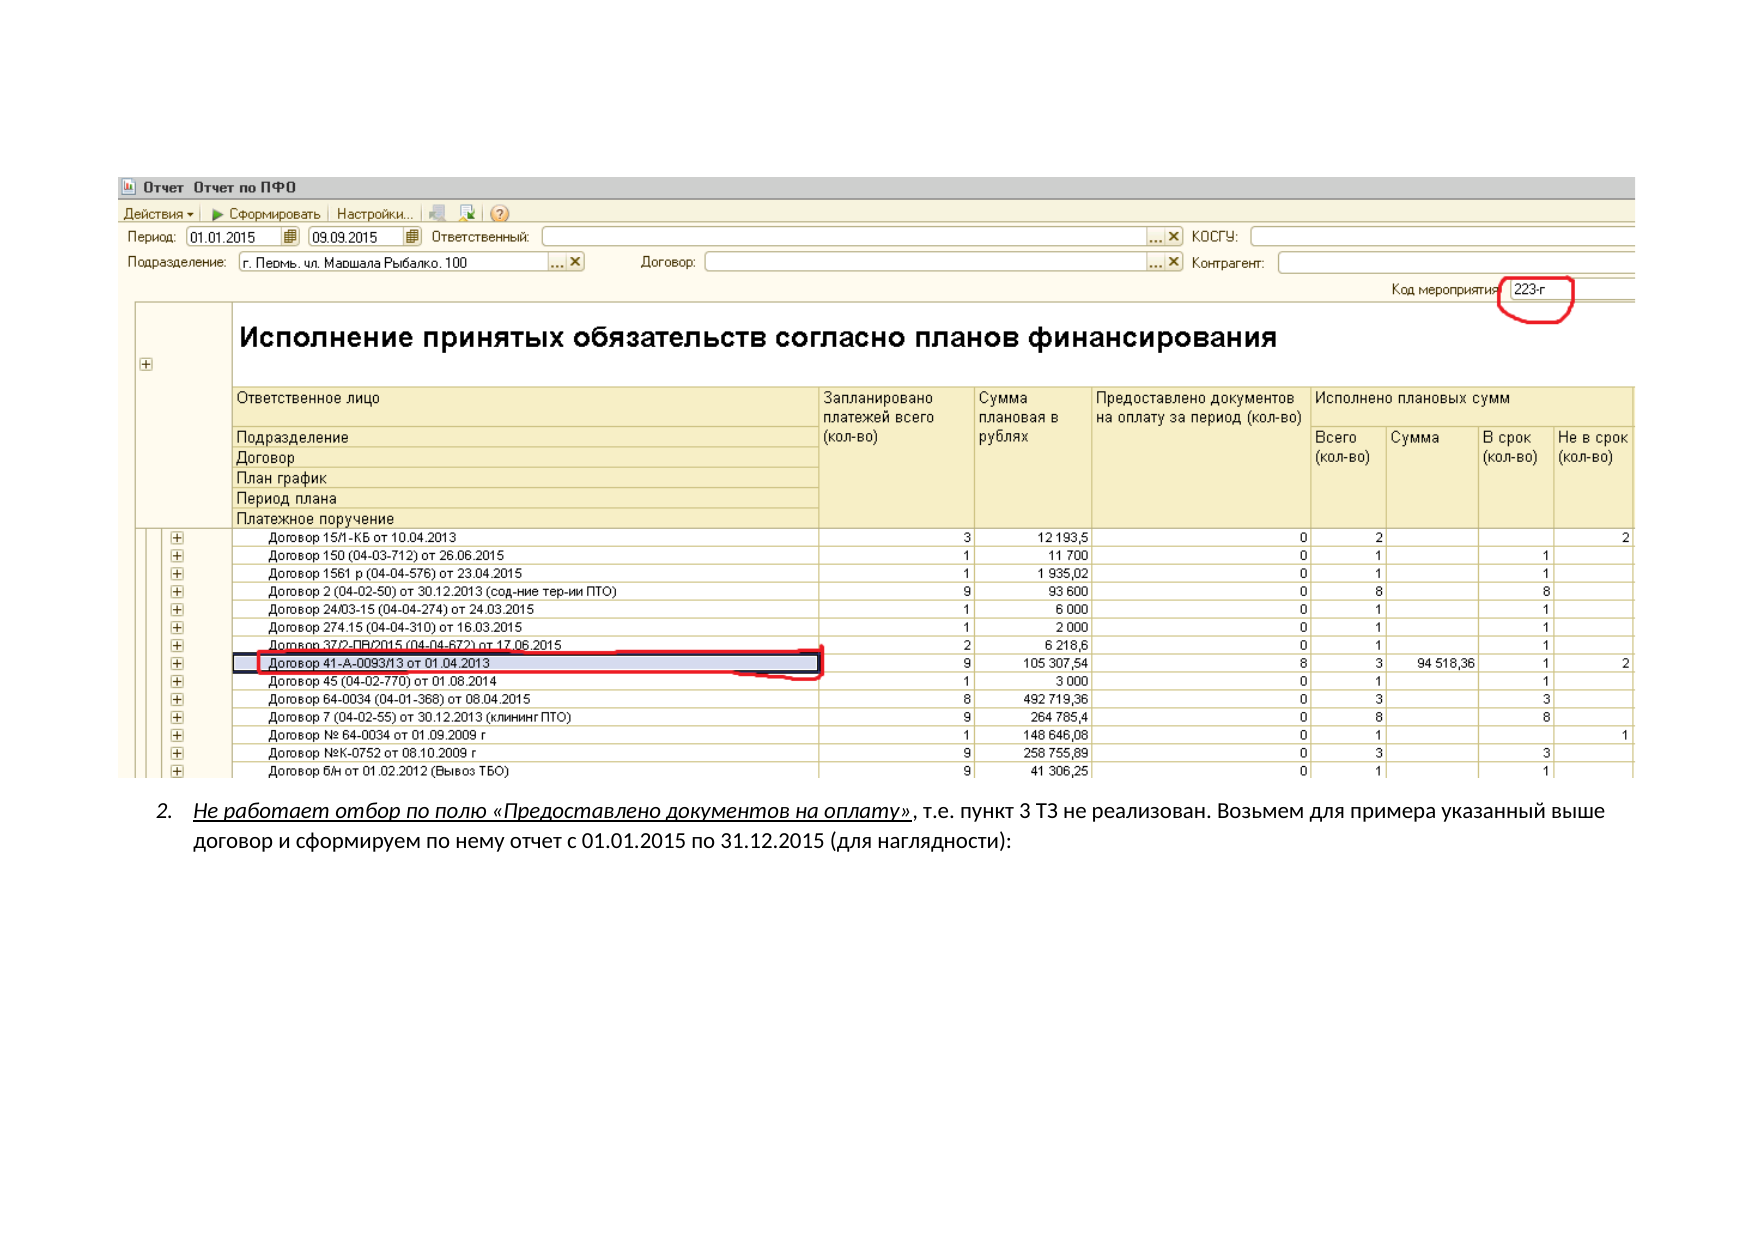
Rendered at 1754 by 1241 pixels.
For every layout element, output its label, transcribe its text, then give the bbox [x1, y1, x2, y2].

list Не работает отбор по полю «Предоставлено документов на оплату», т.е. пункт 3 ТЗ не реализован. Возьмем для примера указанный выше договор и сформируем по нему отчет с 01.01.2015 по 31.12.2015 (для наглядности): [156, 796, 1636, 854]
picture [118, 177, 1636, 778]
